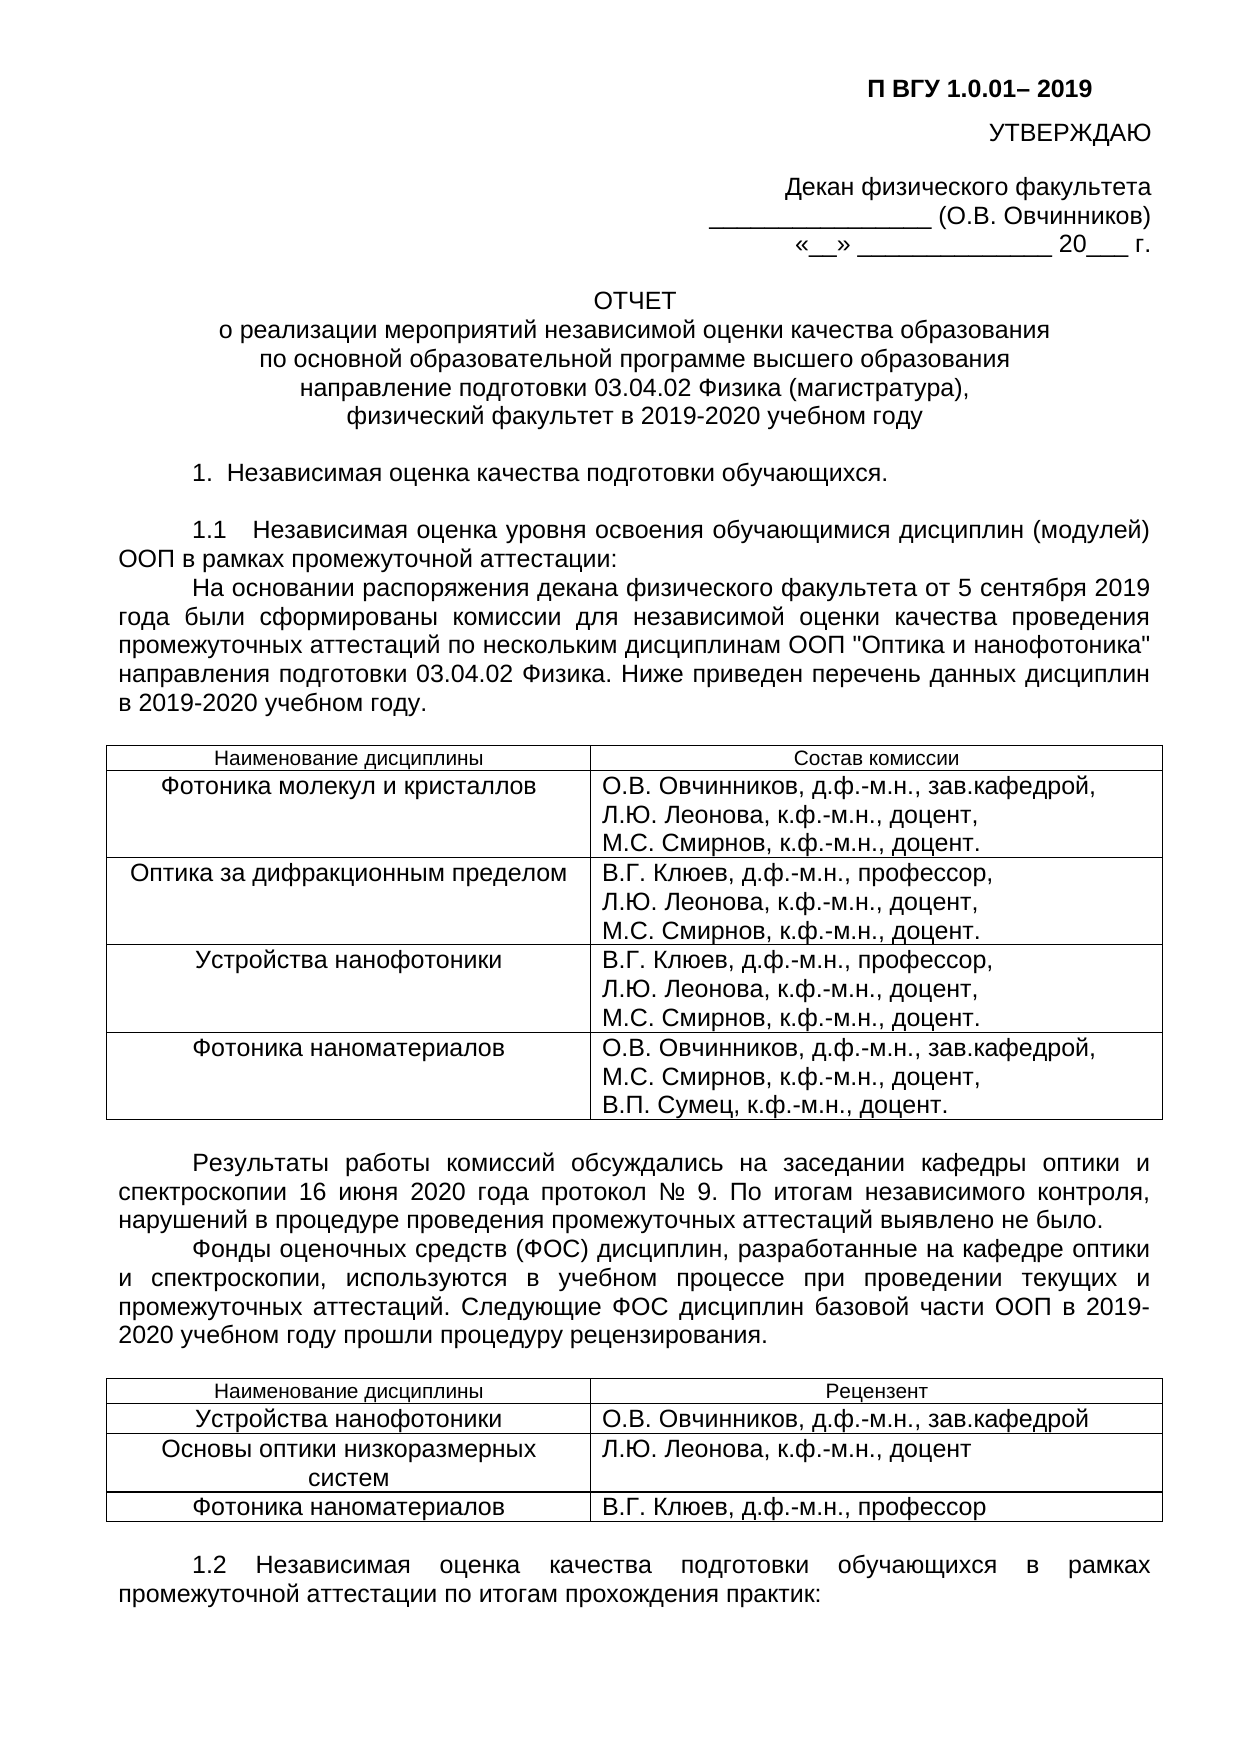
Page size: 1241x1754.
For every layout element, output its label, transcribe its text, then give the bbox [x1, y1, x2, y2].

text по основной образовательной программе высшего образования [118, 344, 1152, 372]
text «__» ______________ 20___ г. [118, 229, 1152, 258]
text Результаты работы комиссий обсуждались на заседании кафедры оптики и спектроскопии 16 июня 2020 года протокол № 9. По итогам независимого контроля, нарушений в процедуре проведения промежуточных аттестаций выявлено не было. [118, 1148, 1152, 1234]
table_header Рецензент [591, 1379, 1162, 1403]
text Фонды оценочных средств (ФОС) дисциплин, разработанные на кафедре оптики и спектроскопии, используются в учебном процессе при проведении текущих и промежуточных аттестаций. Следующие ФОС дисциплин базовой части ООП в 2019-2020 учебном году прошли процедуру рецензирования. [118, 1234, 1152, 1349]
table_cell Устройства нанофотоники [107, 945, 590, 1032]
table_cell В.Г. Клюев, д.ф.-м.н., профессор, Л.Ю. Леонова, к.ф.-м.н., доцент, М.С. Смирнов, к.ф.-м.н., доцент. [591, 945, 1162, 1032]
table_cell Фотоника наноматериалов [107, 1033, 590, 1119]
table_cell О.В. Овчинников, д.ф.-м.н., зав.кафедрой, М.С. Смирнов, к.ф.-м.н., доцент, В.П. Сумец, к.ф.-м.н., доцент. [591, 1033, 1162, 1119]
text Декан физического факультета [118, 172, 1152, 201]
table_header Наименование дисциплины [107, 746, 590, 770]
table_cell Основы оптики низкоразмерных систем [107, 1434, 590, 1491]
text 1.1 Независимая оценка уровня освоения обучающимися дисциплин (модулей) ООП в рамках промежуточной аттестации: [118, 516, 1152, 573]
table_cell В.Г. Клюев, д.ф.-м.н., профессор, Л.Ю. Леонова, к.ф.-м.н., доцент, М.С. Смирнов, к.ф.-м.н., доцент. [591, 858, 1162, 944]
text направление подготовки 03.04.02 Физика (магистратура), [118, 372, 1152, 401]
table_cell Фотоника наноматериалов [107, 1493, 590, 1521]
text 1. Независимая оценка качества подготовки обучающихся. [118, 458, 1152, 487]
table_cell О.В. Овчинников, д.ф.-м.н., зав.кафедрой [591, 1404, 1162, 1433]
text ________________ (О.В. Овчинников) [118, 201, 1152, 229]
table_cell Устройства нанофотоники [107, 1404, 590, 1433]
text ОТЧЕТ [118, 286, 1152, 315]
table_header Состав комиссии [591, 746, 1162, 770]
text о реализации мероприятий независимой оценки качества образования [118, 315, 1152, 344]
table_cell О.В. Овчинников, д.ф.-м.н., зав.кафедрой, Л.Ю. Леонова, к.ф.-м.н., доцент, М.С. Смирнов, к.ф.-м.н., доцент. [591, 771, 1162, 857]
table_cell Л.Ю. Леонова, к.ф.-м.н., доцент [591, 1434, 1162, 1491]
text 1.2 Независимая оценка качества подготовки обучающихся в рамках промежуточной аттестации по итогам прохождения практик: [118, 1550, 1152, 1608]
text физический факультет в 2019-2020 учебном году [118, 401, 1152, 430]
text На основании распоряжения декана физического факультета от 5 сентября 2019 года были сформированы комиссии для независимой оценки качества проведения промежуточных аттестаций по нескольким дисциплинам ООП "Оптика и нанофотоника" направления подготовки 03.04.02 Физика. Ниже приведен перечень данных дисциплин в 2019-2020 учебном году. [118, 573, 1152, 717]
text УТВЕРЖДАЮ [118, 118, 1152, 147]
table_cell Оптика за дифракционным пределом [107, 858, 590, 944]
table_cell В.Г. Клюев, д.ф.-м.н., профессор [591, 1493, 1162, 1521]
table_header Наименование дисциплины [107, 1379, 590, 1403]
table_cell Фотоника молекул и кристаллов [107, 771, 590, 857]
